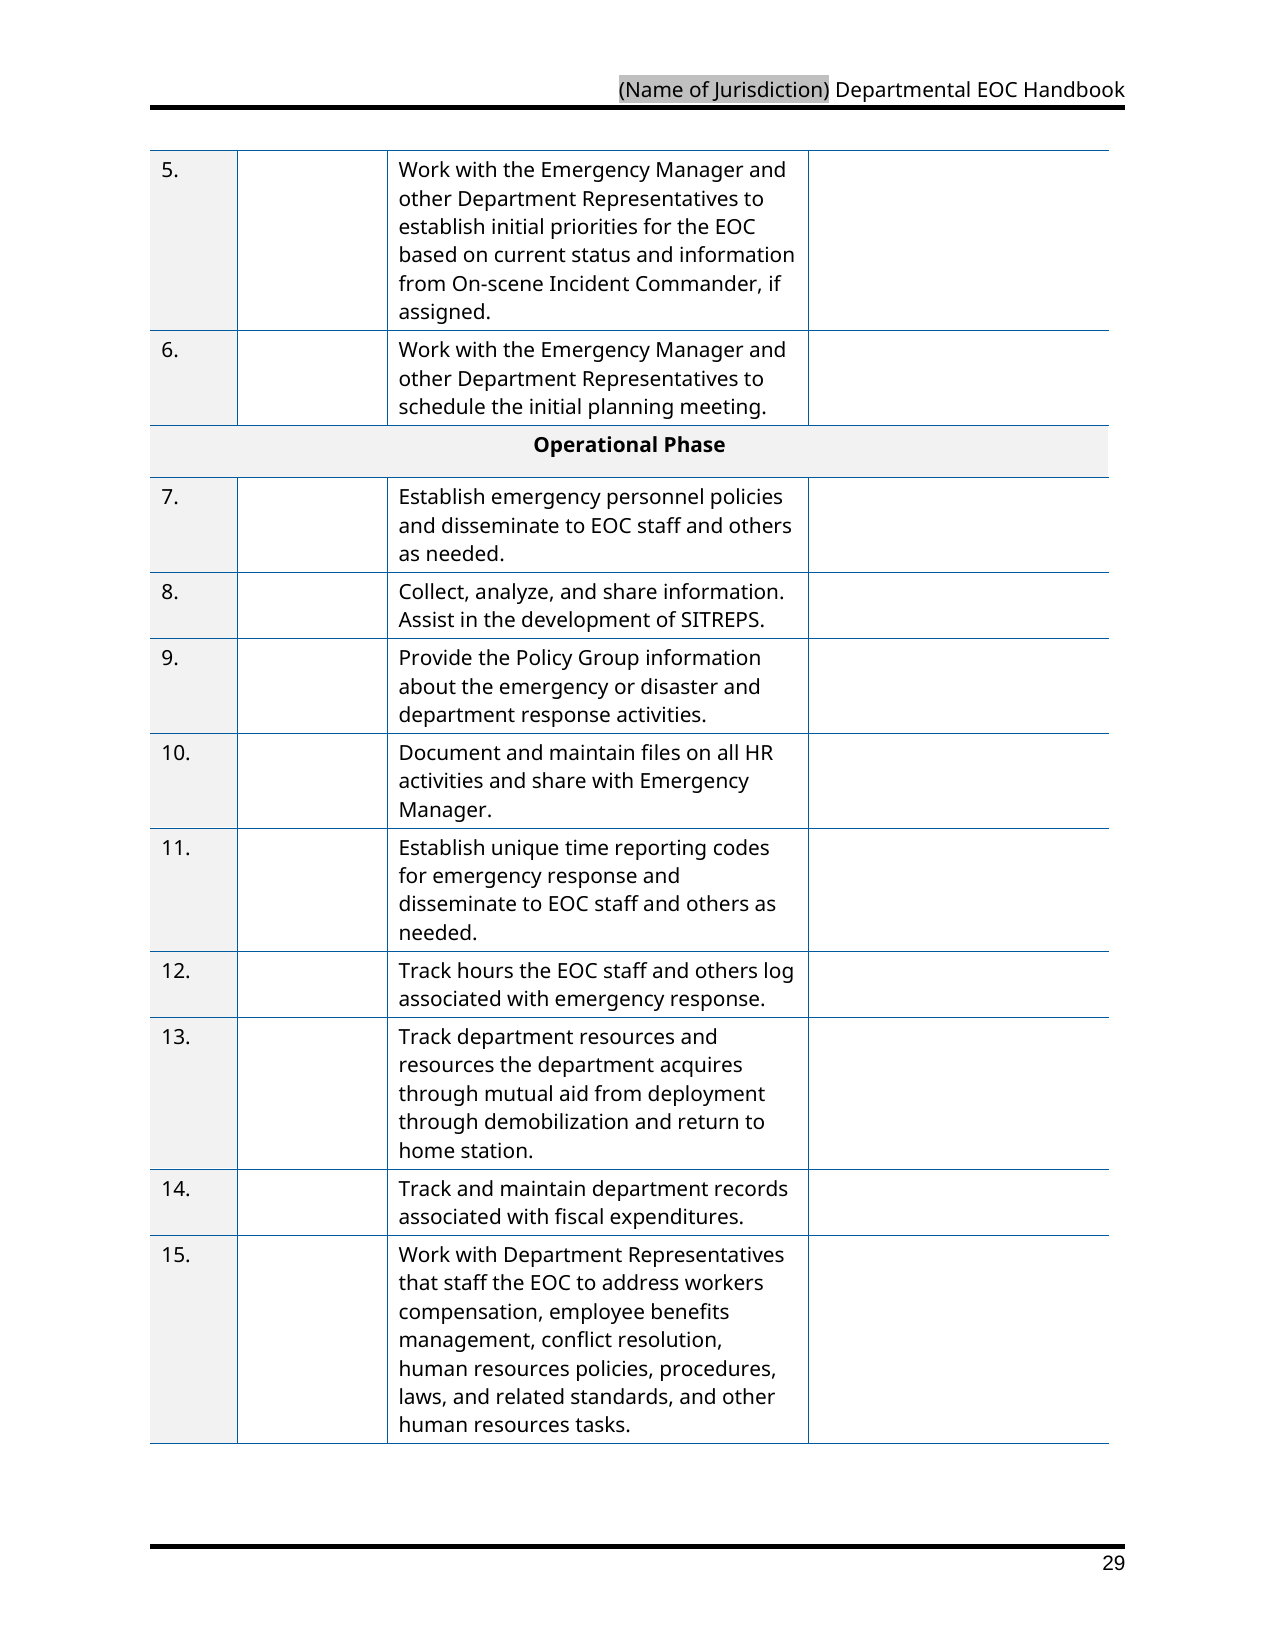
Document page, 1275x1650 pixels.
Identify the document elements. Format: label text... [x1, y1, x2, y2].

table_cell 15. [150, 1236, 237, 1443]
table_cell 14. [150, 1170, 237, 1235]
table_cell [238, 151, 387, 330]
table_cell [238, 1170, 387, 1235]
table_cell 8. [150, 573, 237, 638]
table_cell Document and maintain files on all HR activities and share with Emergency Manager. [388, 734, 808, 827]
table_cell [809, 331, 1108, 425]
table_cell 11. [150, 829, 237, 951]
table_cell Track department resources and resources the department acquires through mutual aid from deployment through demobilization and return to home station. [388, 1018, 808, 1168]
table_cell [238, 734, 387, 827]
table_cell Track and maintain department records associated with fiscal expenditures. [388, 1170, 808, 1235]
table_cell [809, 829, 1108, 951]
table_cell [238, 952, 387, 1017]
table_cell [238, 1236, 387, 1443]
table_cell [809, 1236, 1108, 1443]
table_cell [809, 478, 1108, 572]
table_cell [809, 573, 1108, 638]
table_cell 9. [150, 639, 237, 733]
table_cell Operational Phase [150, 426, 1108, 477]
table_cell Work with Department Representatives that staff the EOC to address workers compensation, employee benefits management, conflict resolution, human resources policies, procedures, laws, and related standards, and other human resources tasks. [388, 1236, 808, 1443]
table_cell [238, 639, 387, 733]
table_cell [809, 1018, 1108, 1168]
table_cell Establish unique time reporting codes for emergency response and disseminate to EOC staff and others as needed. [388, 829, 808, 951]
table_cell [809, 151, 1108, 330]
table_cell [238, 573, 387, 638]
table_cell 13. [150, 1018, 237, 1168]
table_cell 7. [150, 478, 237, 572]
table_cell [238, 829, 387, 951]
table_cell 5. [150, 151, 237, 330]
table_cell Collect, analyze, and share information. Assist in the development of SITREPS. [388, 573, 808, 638]
table_cell Track hours the EOC staff and others log associated with emergency response. [388, 952, 808, 1017]
table_cell 6. [150, 331, 237, 425]
table_cell Work with the Emergency Manager and other Department Representatives to schedule the initial planning meeting. [388, 331, 808, 425]
table_cell 10. [150, 734, 237, 827]
table_cell [238, 478, 387, 572]
table_cell [809, 952, 1108, 1017]
table_cell [238, 1018, 387, 1168]
table_cell Provide the Policy Group information about the emergency or disaster and department response activities. [388, 639, 808, 733]
table_cell [238, 331, 387, 425]
table_cell Establish emergency personnel policies and disseminate to EOC staff and others as needed. [388, 478, 808, 572]
table_cell 12. [150, 952, 237, 1017]
table_cell [809, 734, 1108, 827]
table_cell [809, 639, 1108, 733]
table_cell [809, 1170, 1108, 1235]
table_cell Work with the Emergency Manager and other Department Representatives to establish initial priorities for the EOC based on current status and information from On-scene Incident Commander, if assigned. [388, 151, 808, 330]
